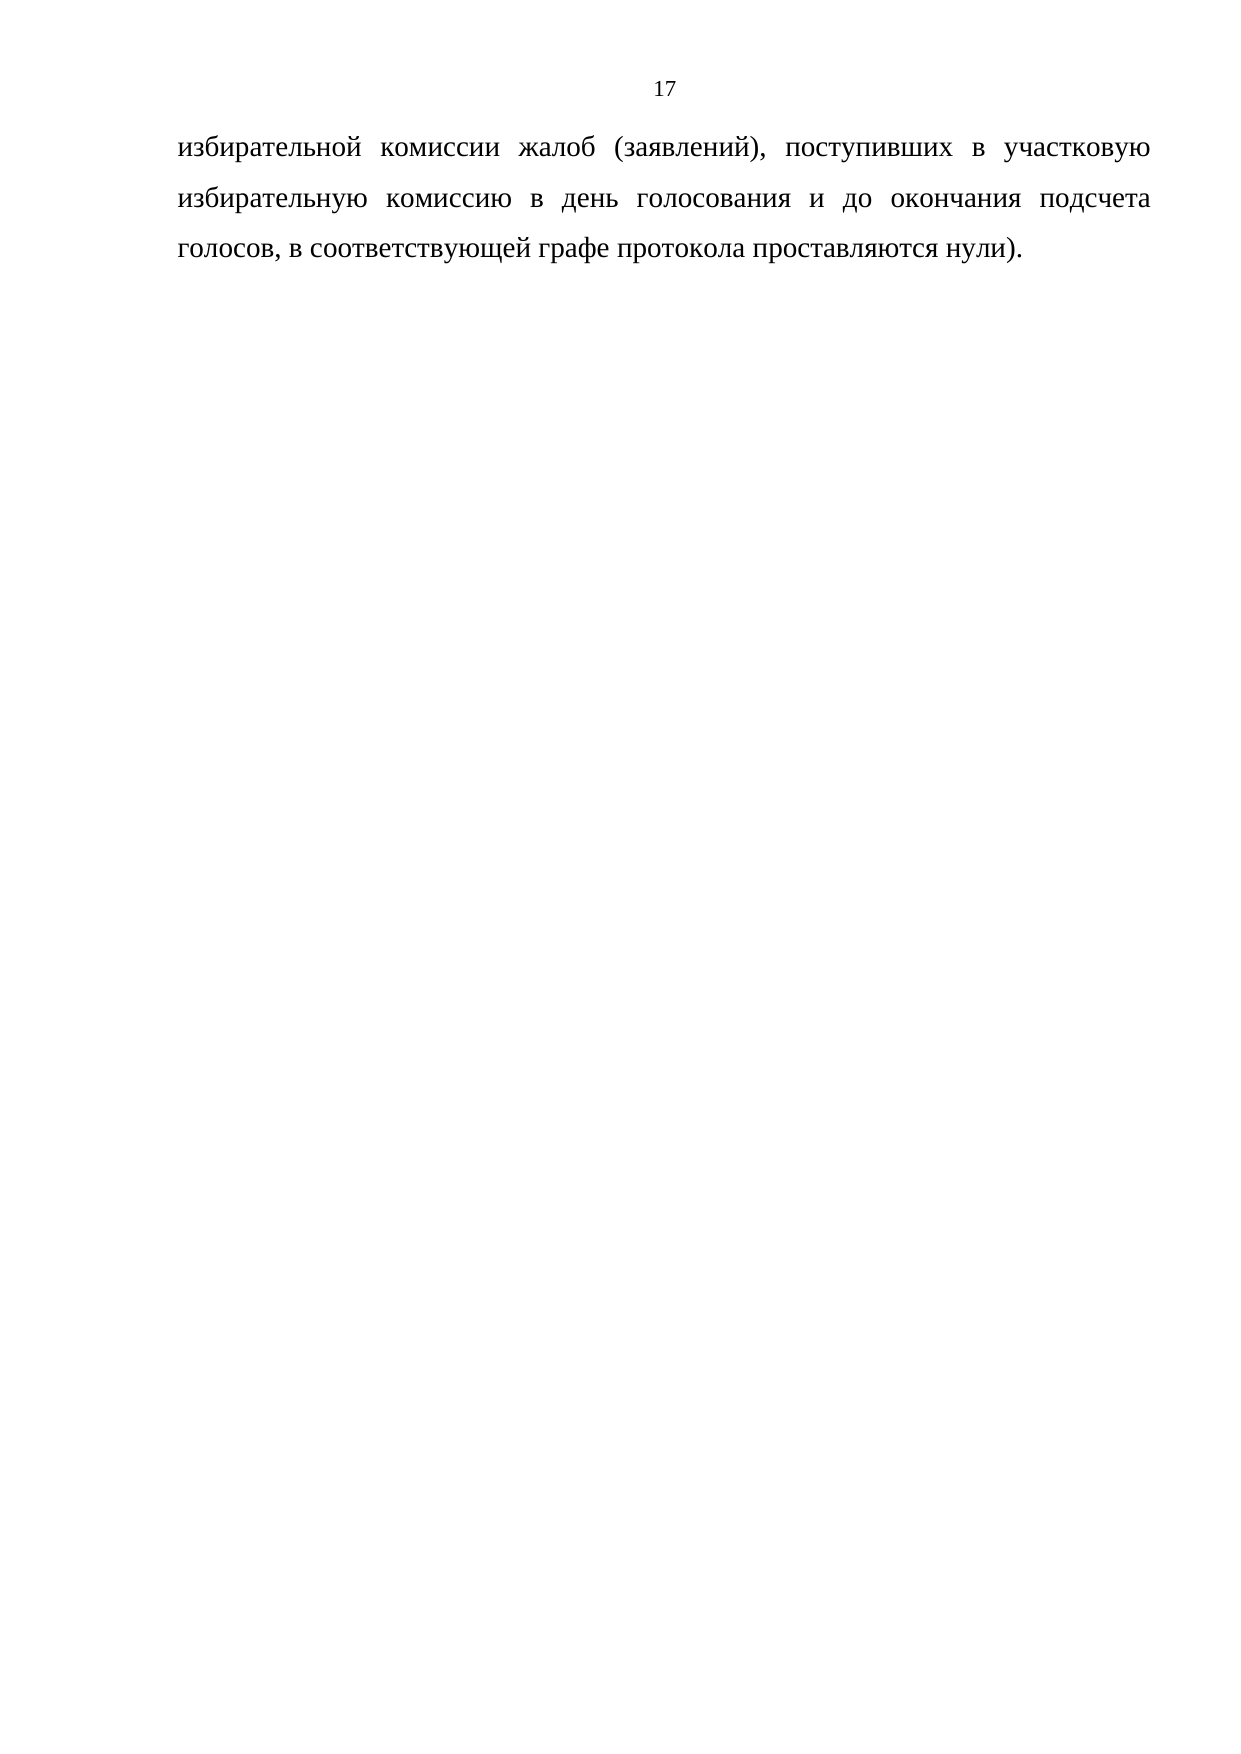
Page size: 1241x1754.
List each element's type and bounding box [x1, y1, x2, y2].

text [177, 129, 1152, 263]
